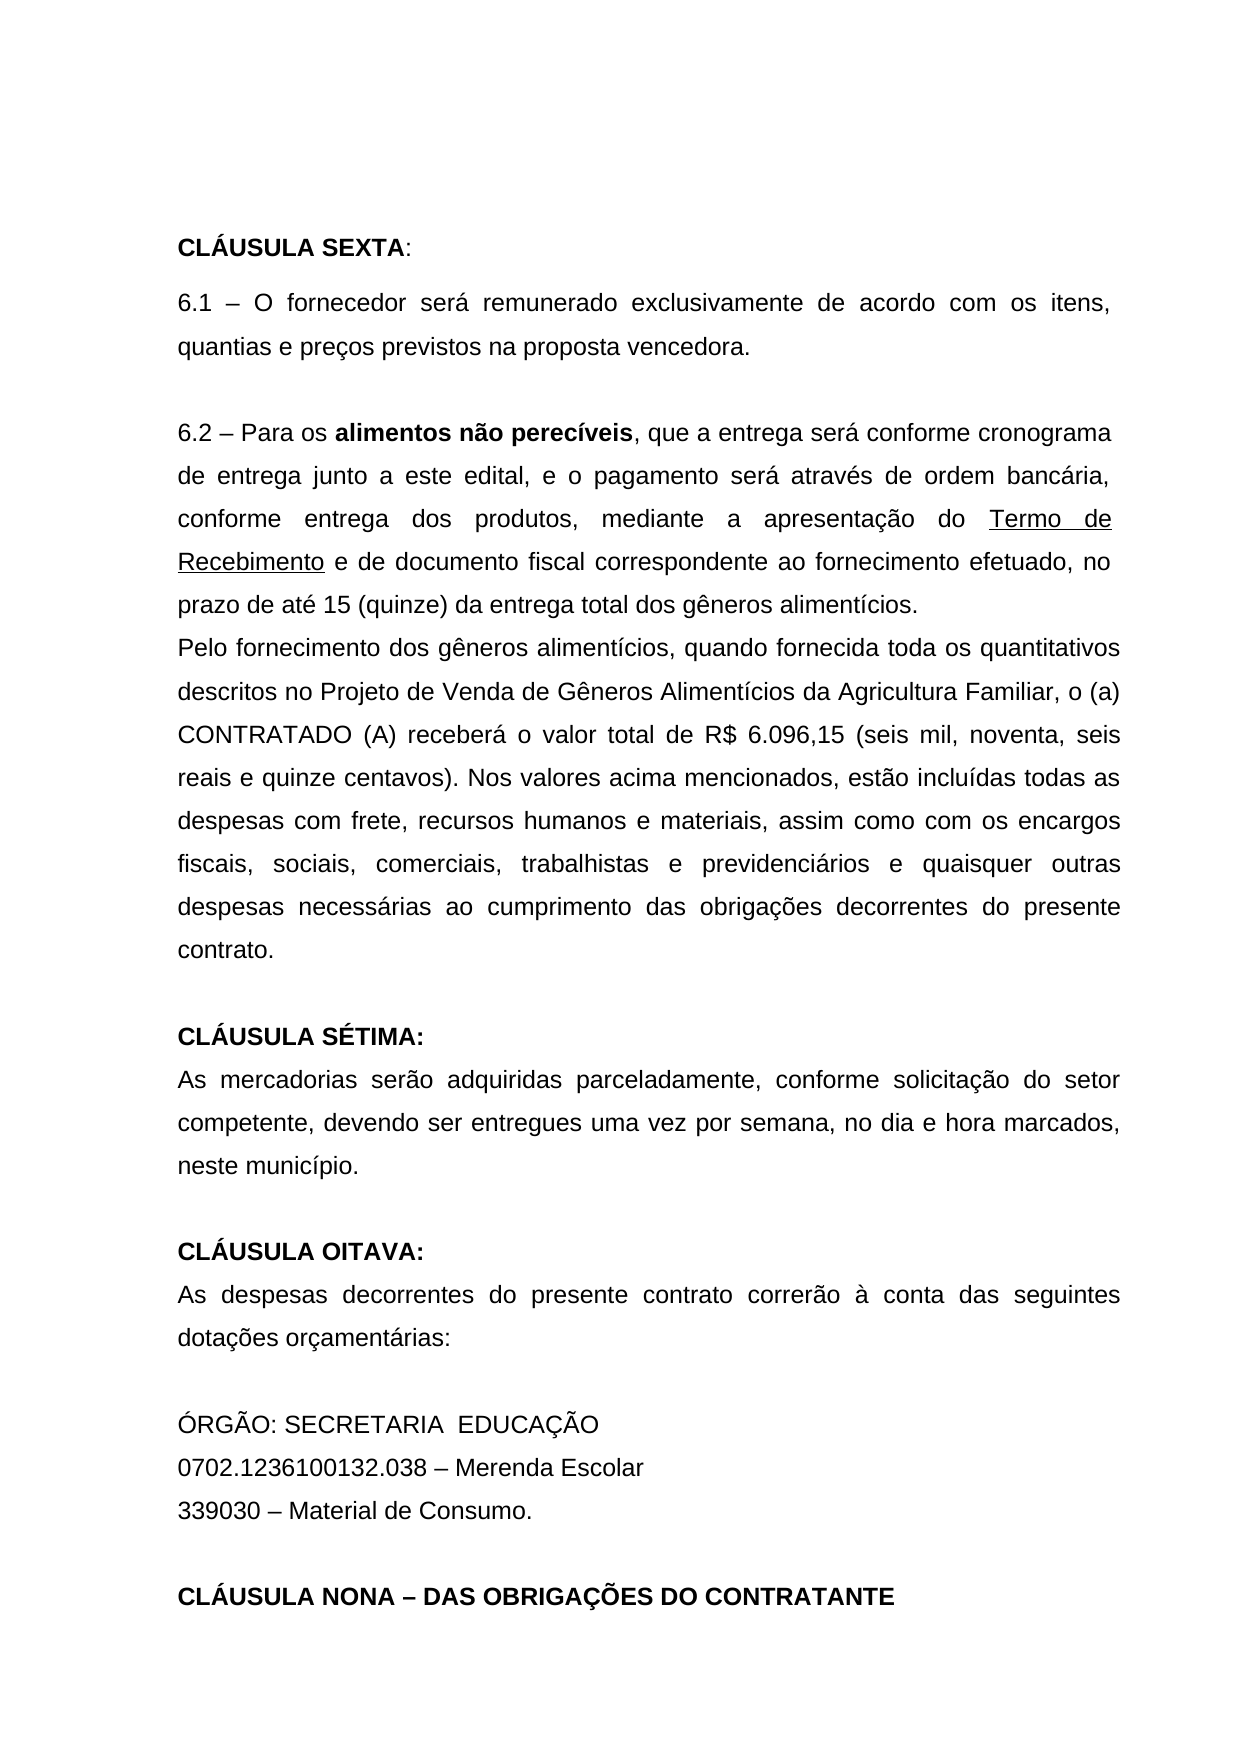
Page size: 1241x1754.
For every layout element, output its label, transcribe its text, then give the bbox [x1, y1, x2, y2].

text 6.2 – Para os alimentos não perecíveis, que a entrega será conforme cronograma de entrega junto a este edital, e o pagamento será através de ordem bancária, conforme entrega dos produtos, mediante a apresentação do Termo de Recebimento e de documento fiscal correspondente ao fornecimento efetuado, no prazo de até 15 (quinze) da entrega total dos gêneros alimentícios. [177, 418, 1112, 619]
text As mercadorias serão adquiridas parceladamente, conforme solicitação do setor competente, devendo ser entregues uma vez por semana, no dia e hora marcados, neste município. [177, 1065, 1122, 1180]
text CLÁUSULA SEXTA: [177, 233, 1122, 262]
text 339030 – Material de Consumo. [177, 1496, 1122, 1525]
text CLÁUSULA OITAVA: [177, 1237, 1122, 1266]
text 0702.1236100132.038 – Merenda Escolar [177, 1453, 1122, 1482]
text CLÁUSULA NONA – DAS OBRIGAÇÕES DO CONTRATANTE [177, 1582, 1122, 1611]
text Pelo fornecimento dos gêneros alimentícios, quando fornecida toda os quantitativos descritos no Projeto de Venda de Gêneros Alimentícios da Agricultura Familiar, o (a) CONTRATADO (A) receberá o valor total de R$ 6.096,15 (seis mil, noventa, seis reais e quinze centavos). Nos valores acima mencionados, estão incluídas todas as despesas com frete, recursos humanos e materiais, assim como com os encargos fiscais, sociais, comerciais, trabalhistas e previdenciários e quaisquer outras despesas necessárias ao cumprimento das obrigações decorrentes do presente contrato. [177, 633, 1122, 964]
text CLÁUSULA SÉTIMA: [177, 1022, 1122, 1050]
text ÓRGÃO: SECRETARIA EDUCAÇÃO [177, 1410, 1122, 1438]
text As despesas decorrentes do presente contrato correrão à conta das seguintes dotações orçamentárias: [177, 1280, 1122, 1352]
text 6.1 – O fornecedor será remunerado exclusivamente de acordo com os itens, quantias e preços previstos na proposta vencedora. [177, 288, 1112, 360]
